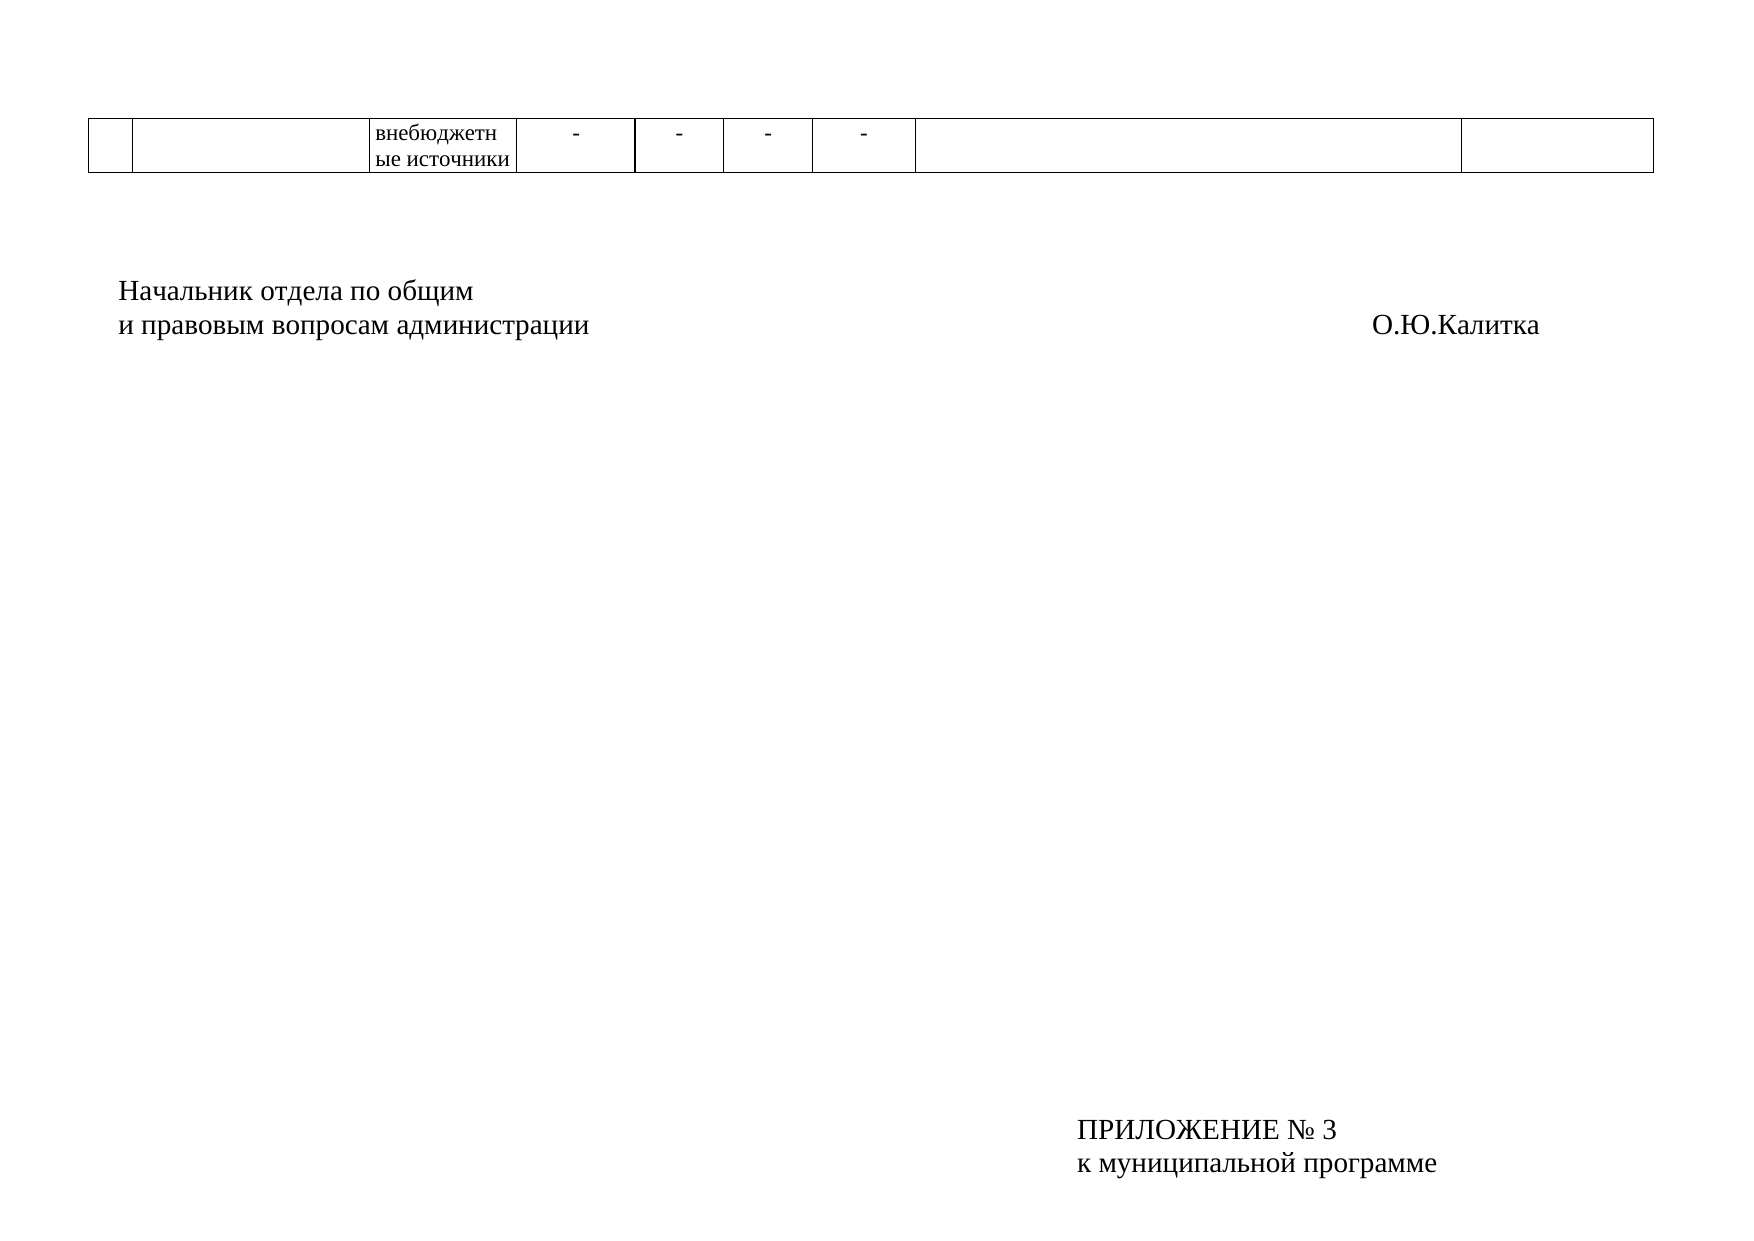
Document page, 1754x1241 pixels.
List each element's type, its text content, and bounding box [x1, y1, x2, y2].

table_cell - [724, 119, 812, 172]
table_cell - [813, 119, 915, 172]
table_cell [916, 119, 1461, 172]
table_cell - [636, 119, 723, 172]
text Начальник отдела по общим [118, 273, 1636, 307]
text к муниципальной программе [1003, 1146, 1636, 1179]
text и правовым вопросам администрации О.Ю.Калитка [118, 307, 1636, 341]
table_cell - [517, 119, 634, 172]
table_cell [89, 119, 132, 172]
text ПРИЛОЖЕНИЕ № 3 [1003, 1112, 1636, 1146]
table_cell [1462, 119, 1653, 172]
table_cell внебюджетные источники [370, 119, 516, 172]
table_cell [133, 119, 369, 172]
